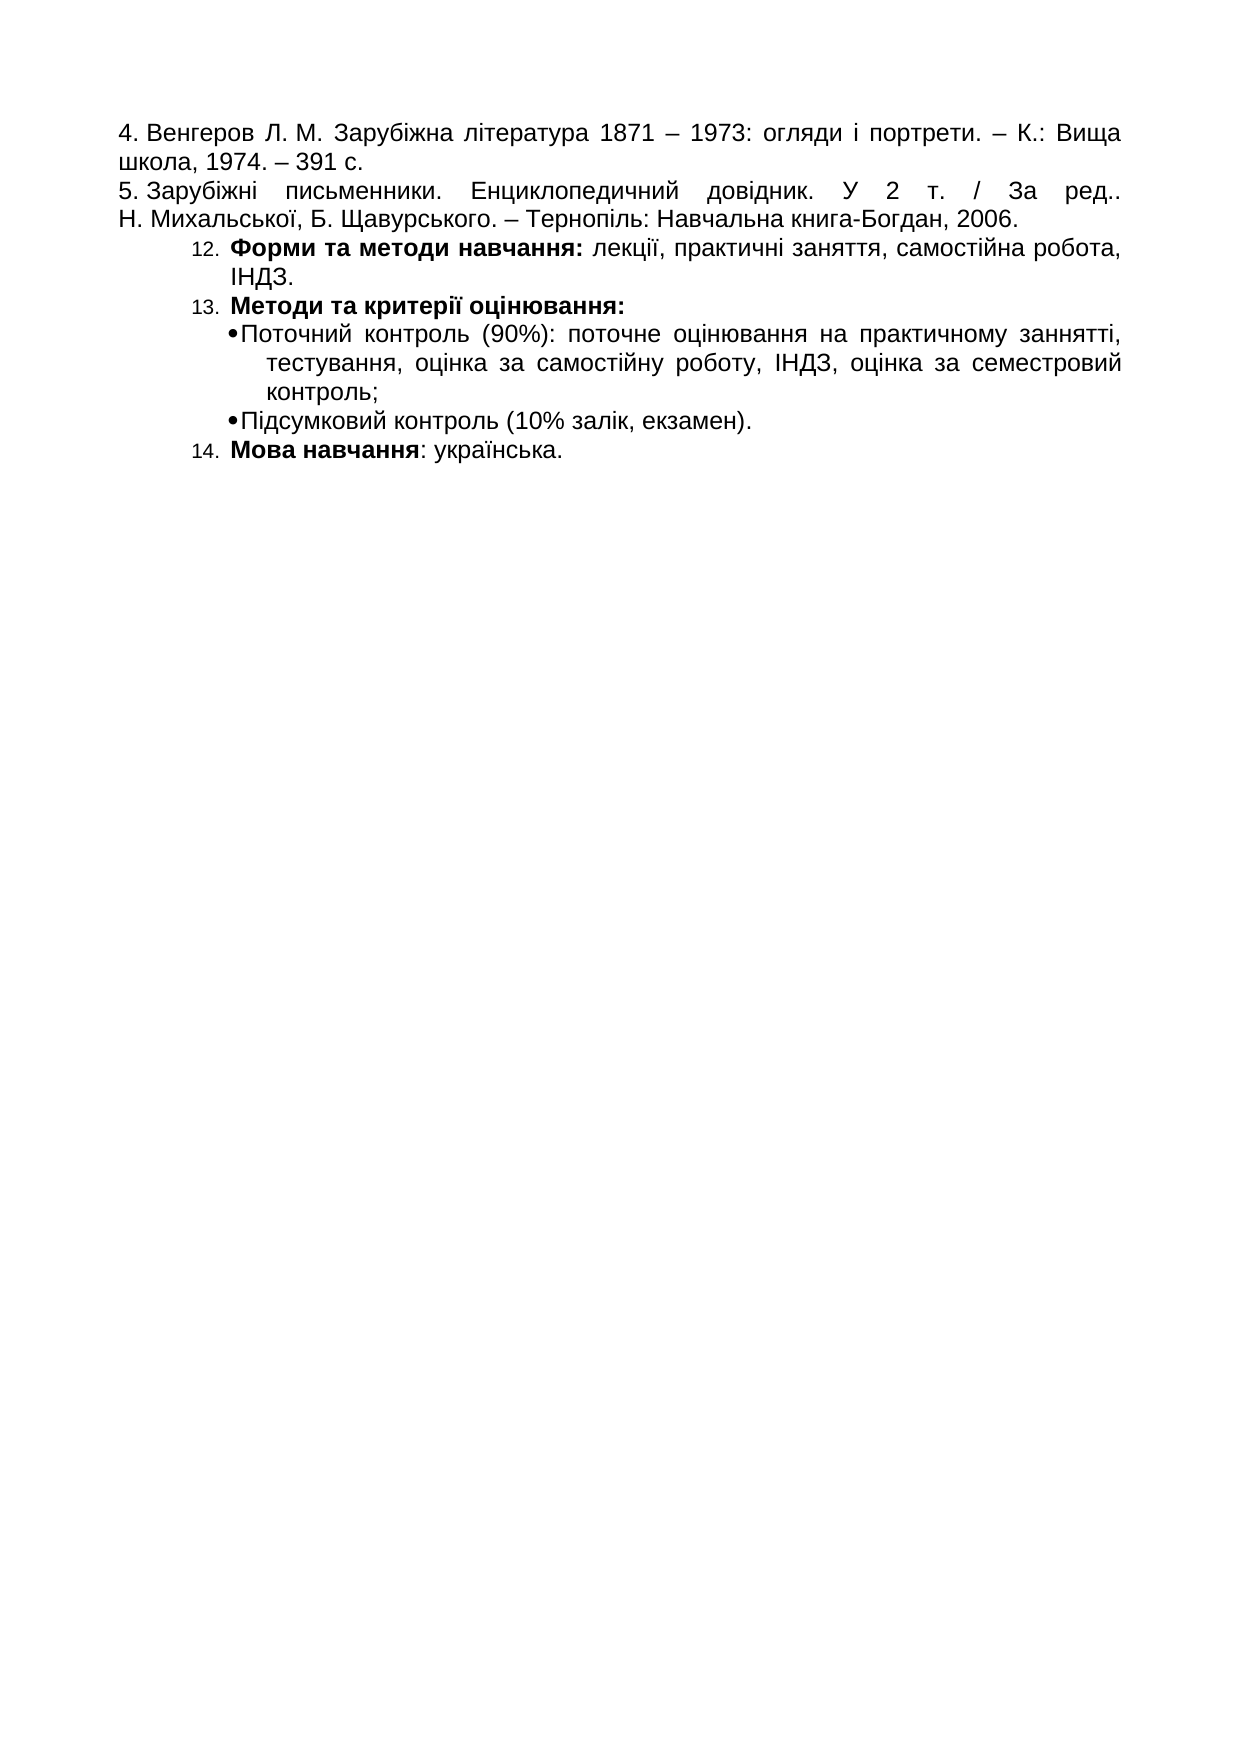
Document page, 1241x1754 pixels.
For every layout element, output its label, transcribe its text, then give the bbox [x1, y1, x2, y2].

list Методи та критерії оцінювання: [191, 291, 1122, 319]
list Підсумковий контроль (10% залік, екзамен). [228, 406, 1122, 434]
text 5. Зарубіжні письменники. Енциклопедичний довідник. У 2 т. / За ред.. Н. Михальської, Б. Щавурського. – Тернопіль: Навчальна книга-Богдан, 2006. [118, 176, 1122, 233]
list Форми та методи навчання: лекції, практичні заняття, самостійна робота, ІНДЗ. [191, 233, 1122, 291]
text 4. Венгеров Л. М. Зарубіжна література 1871 – 1973: огляди і портрети. – К.: Вища школа, 1974. – 391 с. [118, 118, 1122, 176]
list Поточний контроль (90%): поточне оцінювання на практичному заннятті, тестування, оцінка за самостійну роботу, ІНДЗ, оцінка за семестровий контроль; [228, 319, 1122, 406]
list Мова навчання: українська. [191, 434, 1122, 463]
